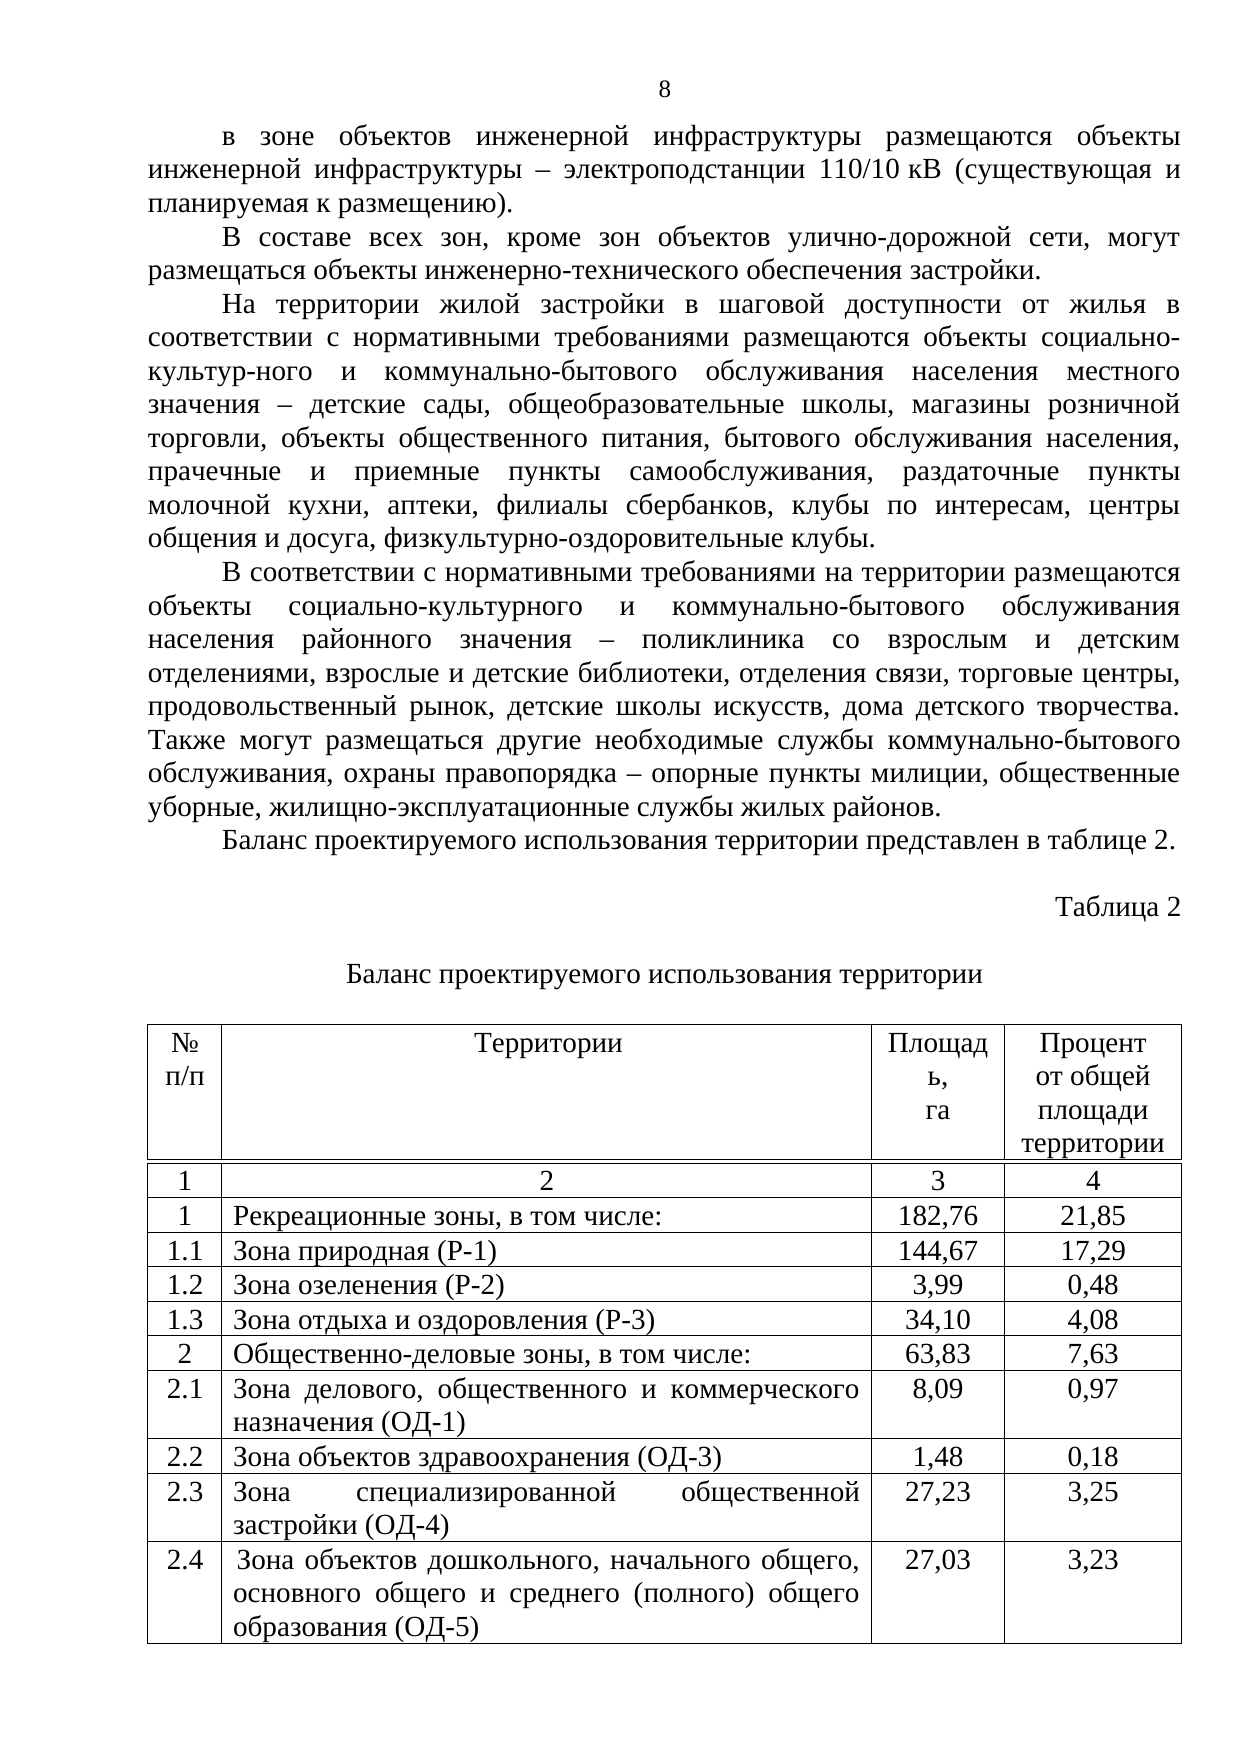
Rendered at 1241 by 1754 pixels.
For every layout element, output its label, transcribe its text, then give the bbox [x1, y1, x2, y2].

table_cell Общественно-деловые зоны, в том числе: [222, 1336, 871, 1370]
table_cell 4,08 [1005, 1302, 1181, 1335]
table_cell Зона отдыха и оздоровления (Р-3) [222, 1302, 871, 1335]
table_cell 182,76 [872, 1198, 1004, 1232]
table_cell 2.4 [148, 1542, 221, 1642]
table_cell 1 [148, 1198, 221, 1232]
table_cell 1.1 [148, 1233, 221, 1266]
table_header № п/п [148, 1025, 221, 1159]
table_cell 63,83 [872, 1336, 1004, 1370]
table_cell 3,23 [1005, 1542, 1181, 1642]
table_cell 2.1 [148, 1371, 221, 1438]
table_header 1 [148, 1164, 221, 1197]
table_cell 7,63 [1005, 1336, 1181, 1370]
table_cell Зона делового, общественного и коммерческого назначения (ОД-1) [222, 1371, 871, 1438]
table_cell 34,10 [872, 1302, 1004, 1335]
table_cell Зона специализированной общественной застройки (ОД-4) [222, 1474, 871, 1541]
table_header 3 [872, 1164, 1004, 1197]
table_header 4 [1005, 1164, 1181, 1197]
table_header Площадь, га [872, 1025, 1004, 1159]
table_cell 2 [148, 1336, 221, 1370]
table_header Территории [222, 1025, 871, 1159]
text Баланс проектируемого использования территории представлен в таблице 2. [148, 822, 1181, 856]
table_cell 1.3 [148, 1302, 221, 1335]
text в зоне объектов инженерной инфраструктуры размещаются объекты инженерной инфраструктуры – электроподстанции 110/10 кВ (существующая и планируемая к размещению). [148, 118, 1181, 219]
table_cell 2.3 [148, 1474, 221, 1541]
table_cell 8,09 [872, 1371, 1004, 1438]
table_cell 3,99 [872, 1267, 1004, 1301]
table_cell Зона объектов здравоохранения (ОД-3) [222, 1439, 871, 1473]
table_cell 17,29 [1005, 1233, 1181, 1266]
table_cell 0,97 [1005, 1371, 1181, 1438]
table_cell Рекреационные зоны, в том числе: [222, 1198, 871, 1232]
table_cell 2.2 [148, 1439, 221, 1473]
table_cell 0,48 [1005, 1267, 1181, 1301]
table_header 2 [222, 1164, 871, 1197]
text На территории жилой застройки в шаговой доступности от жилья в соответствии с нормативными требованиями размещаются объекты социально-культур-ного и коммунально-бытового обслуживания населения местного значения – детские сады, общеобразовательные школы, магазины розничной торговли, объекты общественного питания, бытового обслуживания населения, прачечные и приемные пункты самообслуживания, раздаточные пункты молочной кухни, аптеки, филиалы сбербанков, клубы по интересам, центры общения и досуга, физкультурно-оздоровительные клубы. [148, 286, 1181, 554]
table_cell Зона озеленения (Р-2) [222, 1267, 871, 1301]
table_cell 144,67 [872, 1233, 1004, 1266]
text Баланс проектируемого использования территории [148, 957, 1181, 990]
text В соответствии с нормативными требованиями на территории размещаются объекты социально-культурного и коммунально-бытового обслуживания населения районного значения – поликлиника со взрослым и детским отделениями, взрослые и детские библиотеки, отделения связи, торговые центры, продовольственный рынок, детские школы искусств, дома детского творчества. Также могут размещаться другие необходимые службы коммунально-бытового обслуживания, охраны правопорядка – опорные пункты милиции, общественные уборные, жилищно-эксплуатационные службы жилых районов. [148, 554, 1181, 822]
table_cell 0,18 [1005, 1439, 1181, 1473]
table_header Процент от общей площади территории [1005, 1025, 1181, 1159]
table_cell 3,25 [1005, 1474, 1181, 1541]
table_cell 1,48 [872, 1439, 1004, 1473]
table_cell 1.2 [148, 1267, 221, 1301]
table_cell Зона объектов дошкольного, начального общего, основного общего и среднего (полного) общего образования (ОД-5) [222, 1542, 871, 1642]
text В составе всех зон, кроме зон объектов улично-дорожной сети, могут размещаться объекты инженерно-технического обеспечения застройки. [148, 219, 1181, 286]
text Таблица 2 [148, 889, 1181, 923]
table_cell Зона природная (Р-1) [222, 1233, 871, 1266]
table_cell 21,85 [1005, 1198, 1181, 1232]
table_cell 27,03 [872, 1542, 1004, 1642]
table_cell 27,23 [872, 1474, 1004, 1541]
